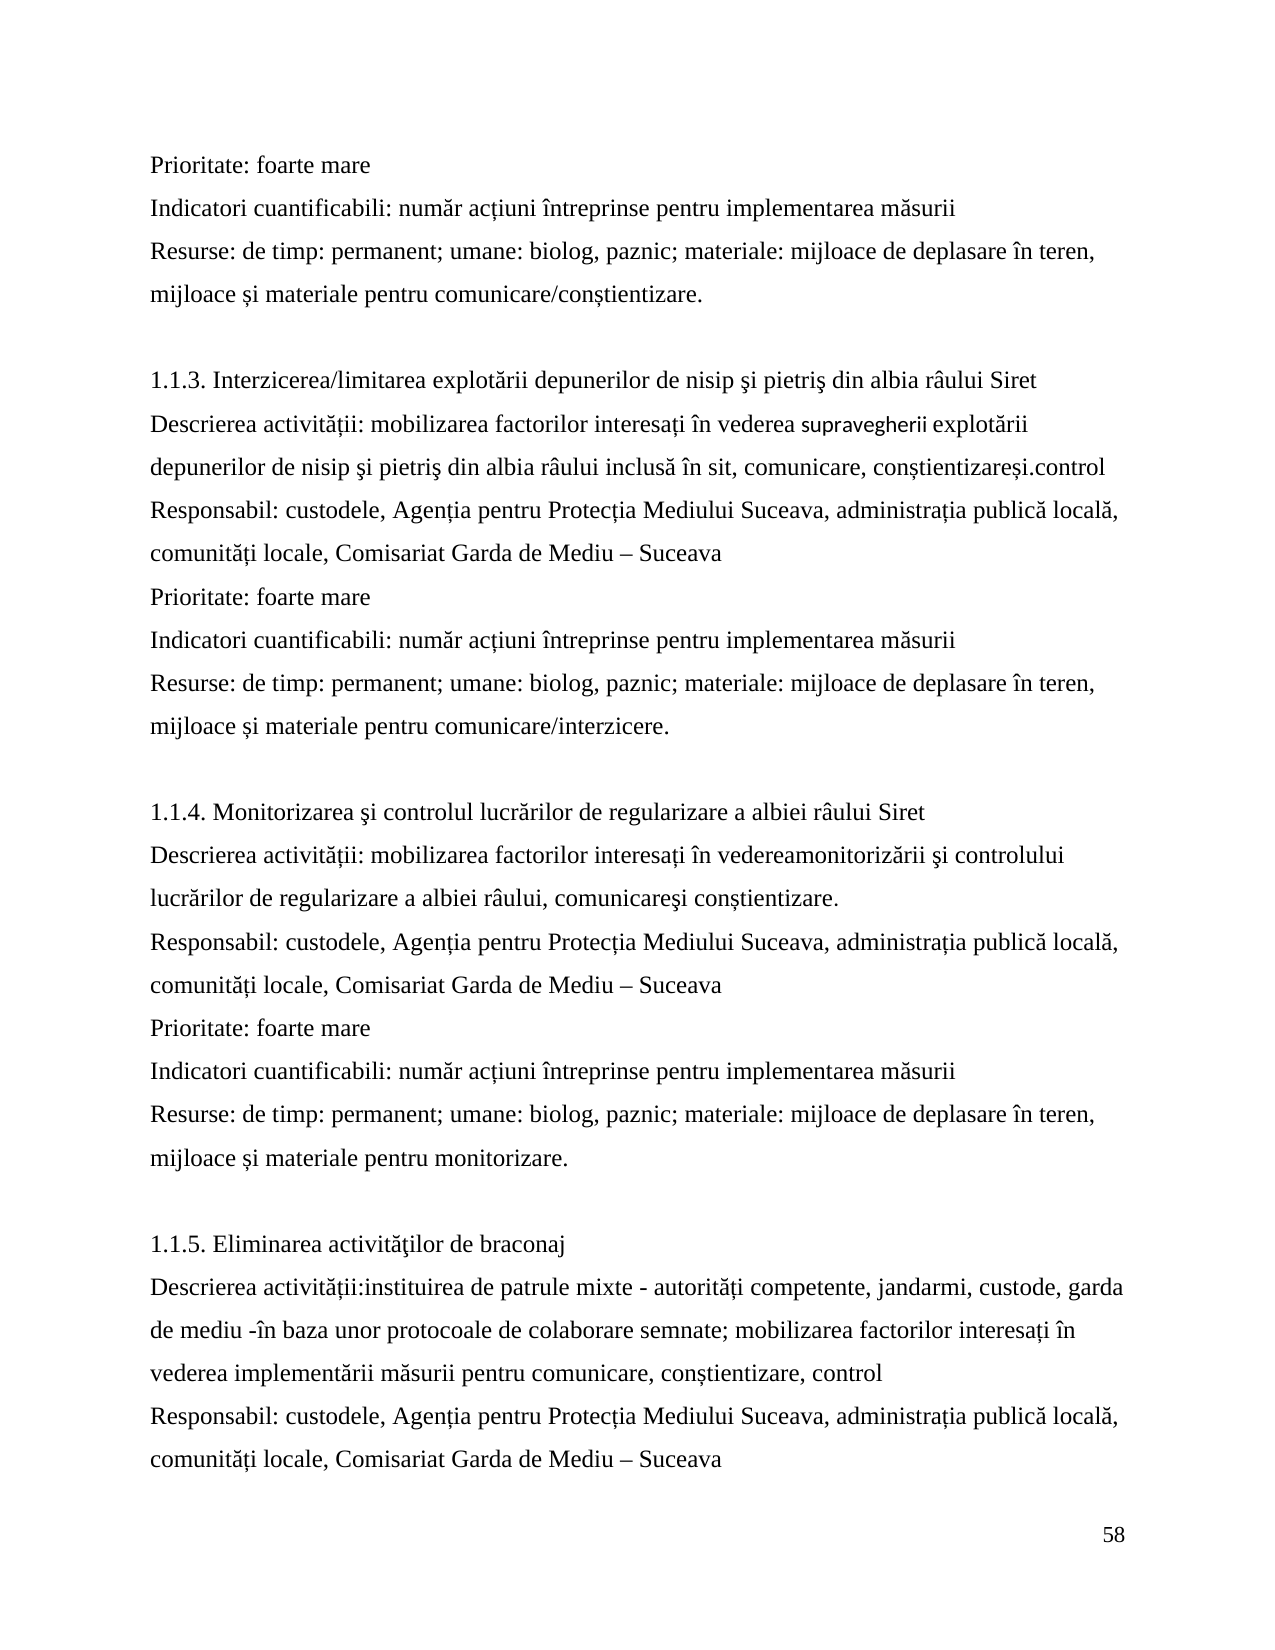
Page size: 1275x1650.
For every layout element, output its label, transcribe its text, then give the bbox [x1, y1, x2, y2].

text Indicatori cuantificabili: număr acțiuni întreprinse pentru implementarea măsurii [150, 1056, 1125, 1085]
text Resurse: de timp: permanent; umane: biolog, paznic; materiale: mijloace de deplasare în teren, mijloace și materiale pentru comunicare/interzicere. [150, 668, 1125, 740]
text Descrierea activității: mobilizarea factorilor interesați în vederea supravegherii explotării depunerilor de nisip şi pietriş din albia râului inclusă în sit, comunicare, conștientizareși.control [150, 409, 1125, 481]
text Responsabil: custodele, Agenția pentru Protecția Mediului Suceava, administrația publică locală, comunități locale, Comisariat Garda de Mediu – Suceava [150, 927, 1125, 999]
text Prioritate: foarte mare [150, 1013, 1125, 1042]
text 1.1.4. Monitorizarea şi controlul lucrărilor de regularizare a albiei râului Siret [150, 797, 1125, 826]
text Indicatori cuantificabili: număr acțiuni întreprinse pentru implementarea măsurii [150, 193, 1125, 222]
text Resurse: de timp: permanent; umane: biolog, paznic; materiale: mijloace de deplasare în teren, mijloace și materiale pentru comunicare/conștientizare. [150, 236, 1125, 308]
text 1.1.5. Eliminarea activităţilor de braconaj [150, 1229, 1125, 1258]
text Responsabil: custodele, Agenția pentru Protecția Mediului Suceava, administrația publică locală, comunități locale, Comisariat Garda de Mediu – Suceava [150, 495, 1125, 567]
text Responsabil: custodele, Agenția pentru Protecția Mediului Suceava, administrația publică locală, comunități locale, Comisariat Garda de Mediu – Suceava [150, 1401, 1125, 1473]
text Resurse: de timp: permanent; umane: biolog, paznic; materiale: mijloace de deplasare în teren, mijloace și materiale pentru monitorizare. [150, 1099, 1125, 1171]
text Prioritate: foarte mare [150, 150, 1125, 179]
text Descrierea activității: mobilizarea factorilor interesați în vedereamonitorizării şi controlului lucrărilor de regularizare a albiei râului, comunicareşi conștientizare. [150, 840, 1125, 912]
text Prioritate: foarte mare [150, 582, 1125, 610]
text 1.1.3. Interzicerea/limitarea explotării depunerilor de nisip şi pietriş din albia râului Siret [150, 366, 1125, 394]
text Indicatori cuantificabili: număr acțiuni întreprinse pentru implementarea măsurii [150, 625, 1125, 653]
